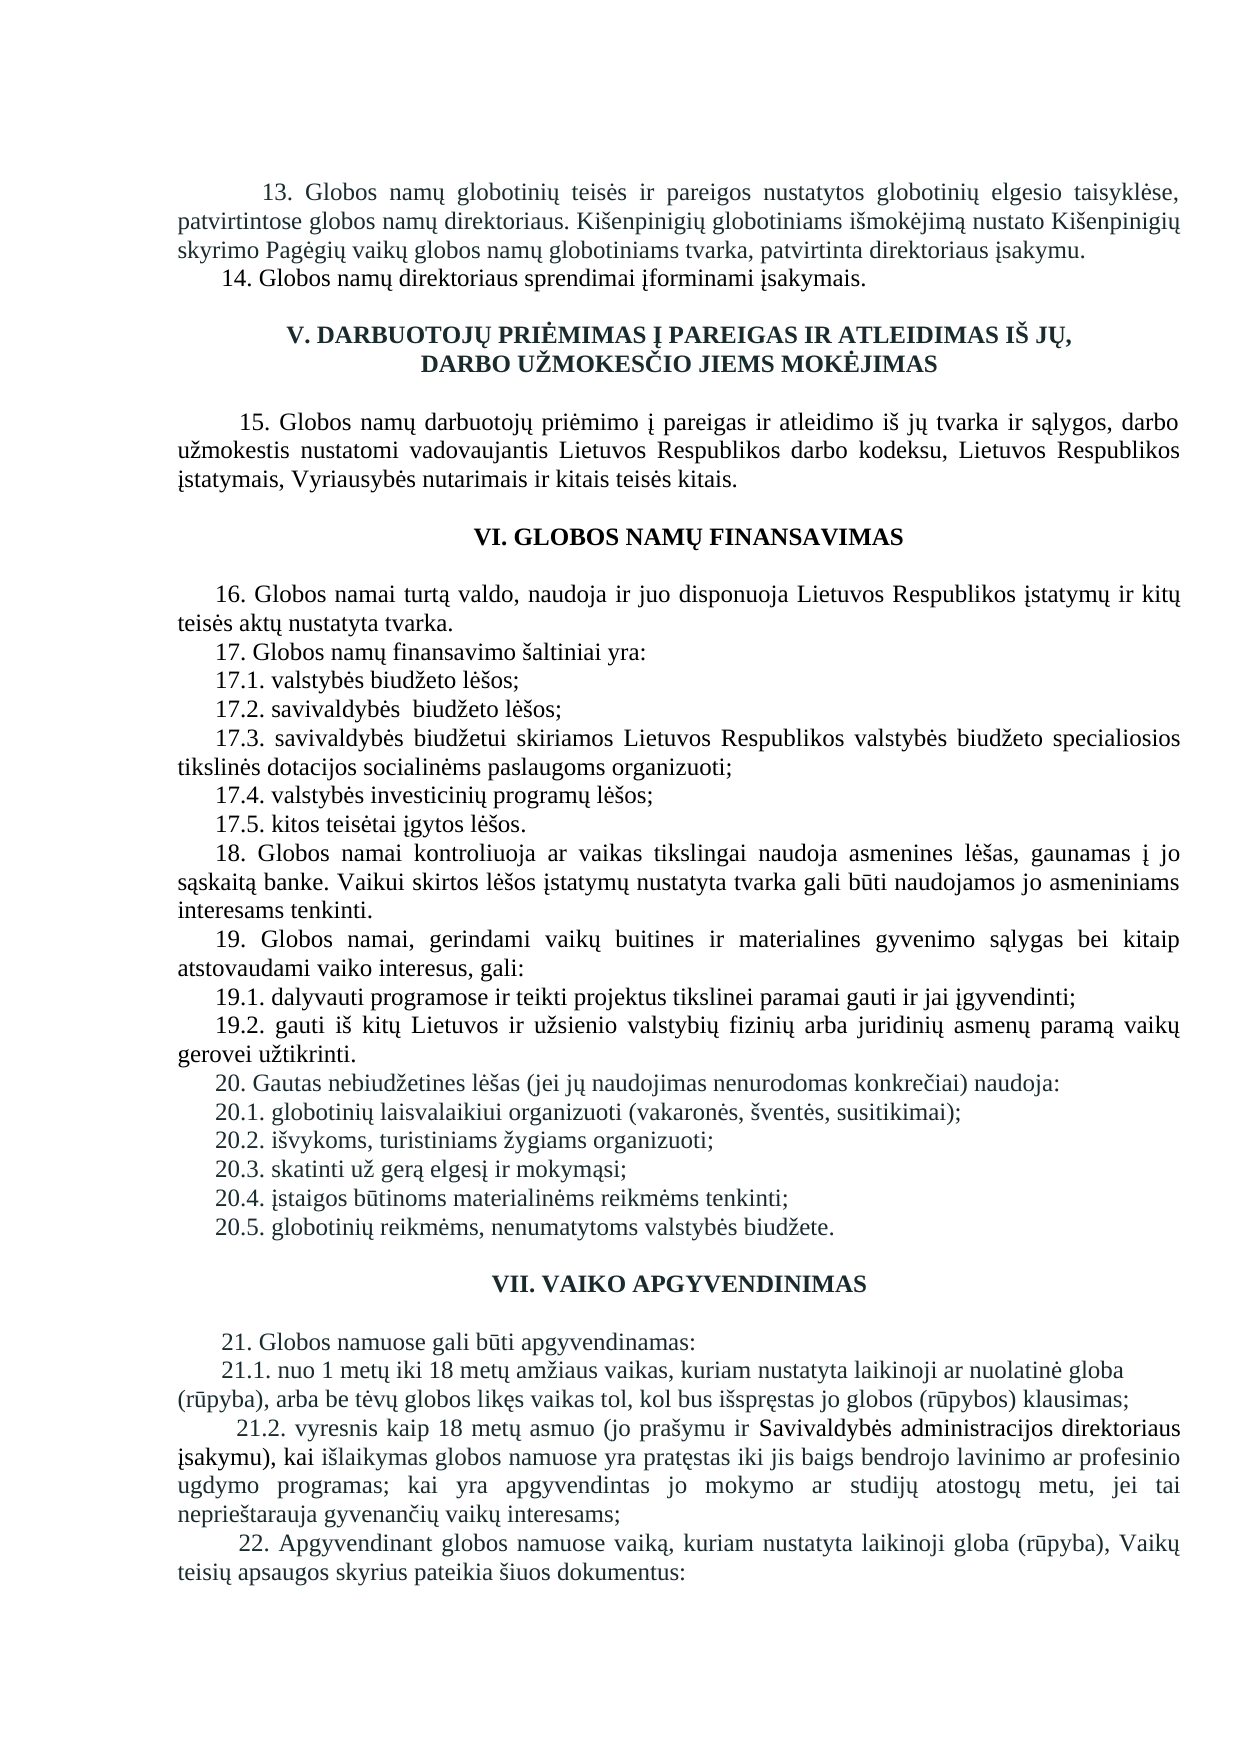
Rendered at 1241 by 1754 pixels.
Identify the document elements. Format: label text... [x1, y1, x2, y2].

text 21.2. vyresnis kaip 18 metų asmuo (jo prašymu ir Savivaldybės administracijos direktoriaus įsakymu), kai išlaikymas globos namuose yra pratęstas iki jis baigs bendrojo lavinimo ar profesinio ugdymo programas; kai yra apgyvendintas jo mokymo ar studijų atostogų metu, jei tai neprieštarauja gyvenančių vaikų interesams; [177, 1413, 1181, 1528]
text 13. Globos namų globotinių teisės ir pareigos nustatytos globotinių elgesio taisyklėse, patvirtintose globos namų direktoriaus. Kišenpinigių globotiniams išmokėjimą nustato Kišenpinigių skyrimo Pagėgių vaikų globos namų globotiniams tvarka, patvirtinta direktoriaus įsakymu. [177, 177, 1181, 263]
text 22. Apgyvendinant globos namuose vaiką, kuriam nustatyta laikinoji globa (rūpyba), Vaikų teisių apsaugos skyrius pateikia šiuos dokumentus: [177, 1528, 1181, 1586]
text DARBO UŽMOKESČIO JIEMS MOKĖJIMAS [177, 349, 1181, 378]
text 15. Globos namų darbuotojų priėmimo į pareigas ir atleidimo iš jų tvarka ir sąlygos, darbo užmokestis nustatomi vadovaujantis Lietuvos Respublikos darbo kodeksu, Lietuvos Respublikos įstatymais, Vyriausybės nutarimais ir kitais teisės kitais. [177, 407, 1181, 493]
text 17.1. valstybės biudžeto lėšos; [177, 666, 1181, 694]
text 17.2. savivaldybės biudžeto lėšos; [177, 694, 1181, 723]
text 20.4. įstaigos būtinoms materialinėms reikmėms tenkinti; [177, 1183, 1181, 1212]
text 19.1. dalyvauti programose ir teikti projektus tikslinei paramai gauti ir jai įgyvendinti; [177, 982, 1181, 1011]
text 20.3. skatinti už gerą elgesį ir mokymąsi; [177, 1154, 1181, 1183]
text 21.1. nuo 1 metų iki 18 metų amžiaus vaikas, kuriam nustatyta laikinoji ar nuolatinė globa [177, 1356, 1181, 1384]
text V. DARBUOTOJŲ PRIĖMIMAS Į PAREIGAS IR ATLEIDIMAS IŠ JŲ, [177, 321, 1181, 349]
text 20.1. globotinių laisvalaikiui organizuoti (vakaronės, šventės, susitikimai); [177, 1097, 1181, 1126]
text 21. Globos namuose gali būti apgyvendinamas: [177, 1327, 1181, 1356]
text 17. Globos namų finansavimo šaltiniai yra: [177, 637, 1181, 666]
text (rūpyba), arba be tėvų globos likęs vaikas tol, kol bus išspręstas jo globos (rūpybos) klausimas; [177, 1384, 1181, 1413]
text 19.2. gauti iš kitų Lietuvos ir užsienio valstybių fizinių arba juridinių asmenų paramą vaikų gerovei užtikrinti. [177, 1011, 1181, 1068]
text 20. Gautas nebiudžetines lėšas (jei jų naudojimas nenurodomas konkrečiai) naudoja: [177, 1068, 1181, 1097]
text 19. Globos namai, gerindami vaikų buitines ir materialines gyvenimo sąlygas bei kitaip atstovaudami vaiko interesus, gali: [177, 924, 1181, 982]
text 20.2. išvykoms, turistiniams žygiams organizuoti; [177, 1126, 1181, 1154]
text 18. Globos namai kontroliuoja ar vaikas tikslingai naudoja asmenines lėšas, gaunamas į jo sąskaitą banke. Vaikui skirtos lėšos įstatymų nustatyta tvarka gali būti naudojamos jo asmeniniams interesams tenkinti. [177, 838, 1181, 924]
text VI. GLOBOS NAMŲ FINANSAVIMAS [177, 522, 1181, 551]
text 17.3. savivaldybės biudžetui skiriamos Lietuvos Respublikos valstybės biudžeto specialiosios tikslinės dotacijos socialinėms paslaugoms organizuoti; [177, 723, 1181, 781]
text 14. Globos namų direktoriaus sprendimai įforminami įsakymais. [177, 263, 1181, 292]
text VII. VAIKO APGYVENDINIMAS [177, 1269, 1181, 1298]
text 16. Globos namai turtą valdo, naudoja ir juo disponuoja Lietuvos Respublikos įstatymų ir kitų teisės aktų nustatyta tvarka. [177, 579, 1181, 637]
text 17.4. valstybės investicinių programų lėšos; [177, 781, 1181, 809]
text 20.5. globotinių reikmėms, nenumatytoms valstybės biudžete. [177, 1212, 1181, 1241]
text 17.5. kitos teisėtai įgytos lėšos. [177, 809, 1181, 838]
